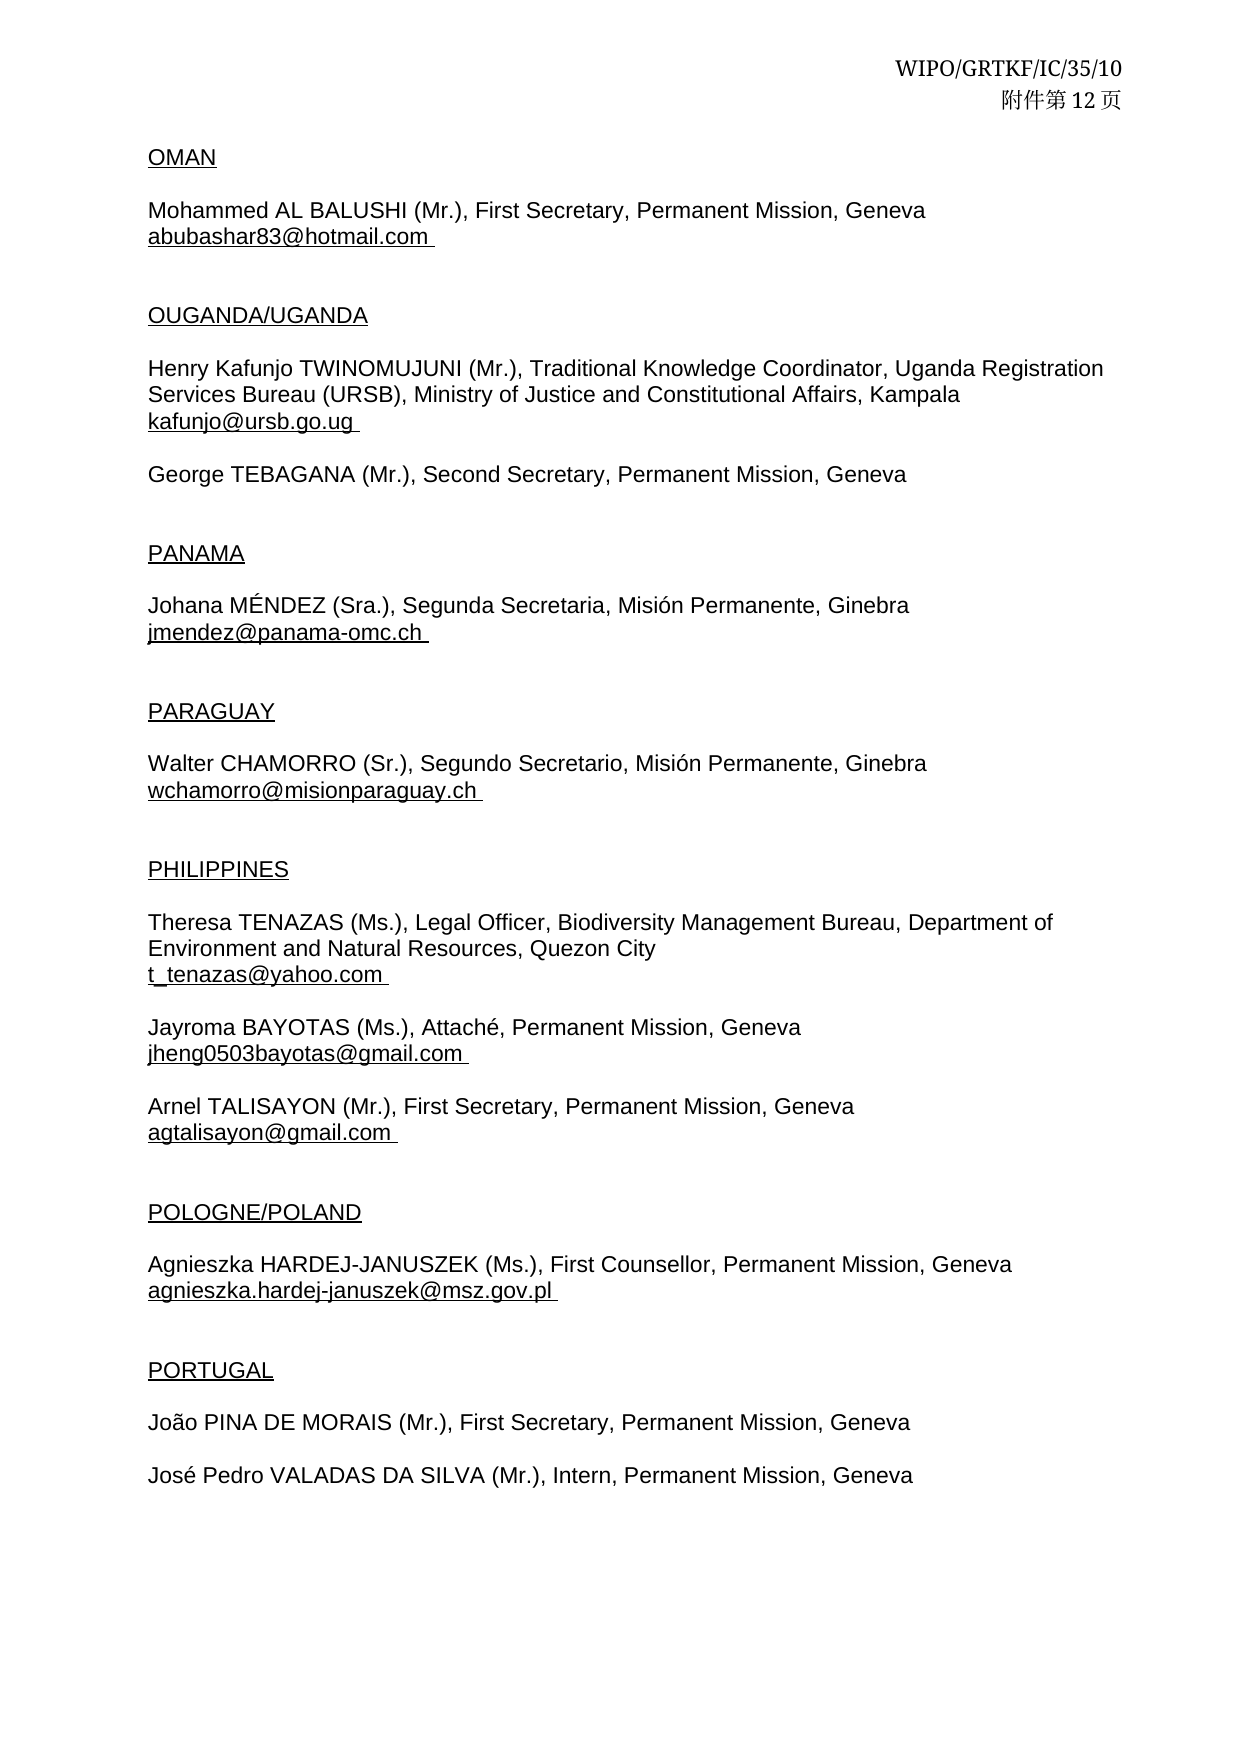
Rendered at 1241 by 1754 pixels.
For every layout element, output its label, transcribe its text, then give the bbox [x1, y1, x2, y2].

text jmendez@panama-omc.ch [148, 619, 1122, 645]
text agnieszka.hardej-januszek@msz.gov.pl [148, 1277, 1122, 1304]
text José Pedro VALADAS DA SILVA (Mr.), Intern, Permanent Mission, Geneva [148, 1462, 1122, 1488]
text João PINA DE MORAIS (Mr.), First Secretary, Permanent Mission, Geneva [148, 1409, 1122, 1436]
text kafunjo@ursb.go.ug [148, 408, 1122, 434]
text agtalisayon@gmail.com [148, 1119, 1122, 1146]
text Mohammed AL BALUSHI (Mr.), First Secretary, Permanent Mission, Geneva [148, 197, 1122, 223]
text George TEBAGANA (Mr.), Second Secretary, Permanent Mission, Geneva [148, 461, 1122, 487]
text wchamorro@misionparaguay.ch [148, 777, 1122, 803]
text Henry Kafunjo TWINOMUJUNI (Mr.), Traditional Knowledge Coordinator, Uganda Registration Services Bureau (URSB), Ministry of Justice and Constitutional Affairs, Kampala [148, 355, 1122, 408]
text OUGANDA/UGANDA [148, 302, 1122, 329]
text PANAMA [148, 539, 1122, 566]
text t_tenazas@yahoo.com [148, 961, 1122, 988]
text abubashar83@hotmail.com [148, 223, 1122, 250]
text Theresa TENAZAS (Ms.), Legal Officer, Biodiversity Management Bureau, Department of Environment and Natural Resources, Quezon City [148, 908, 1122, 961]
text Jayroma BAYOTAS (Ms.), Attaché, Permanent Mission, Geneva [148, 1014, 1122, 1040]
text POLOGNE/POLAND [148, 1198, 1122, 1225]
text Agnieszka HARDEJ-JANUSZEK (Ms.), First Counsellor, Permanent Mission, Geneva [148, 1251, 1122, 1277]
text Walter CHAMORRO (Sr.), Segundo Secretario, Misión Permanente, Ginebra [148, 750, 1122, 777]
text PORTUGAL [148, 1357, 1122, 1383]
text Arnel TALISAYON (Mr.), First Secretary, Permanent Mission, Geneva [148, 1093, 1122, 1119]
text jheng0503bayotas@gmail.com [148, 1040, 1122, 1067]
text OMAN [148, 144, 1122, 171]
text PHILIPPINES [148, 856, 1122, 882]
text Johana MÉNDEZ (Sra.), Segunda Secretaria, Misión Permanente, Ginebra [148, 592, 1122, 619]
text PARAGUAY [148, 698, 1122, 724]
